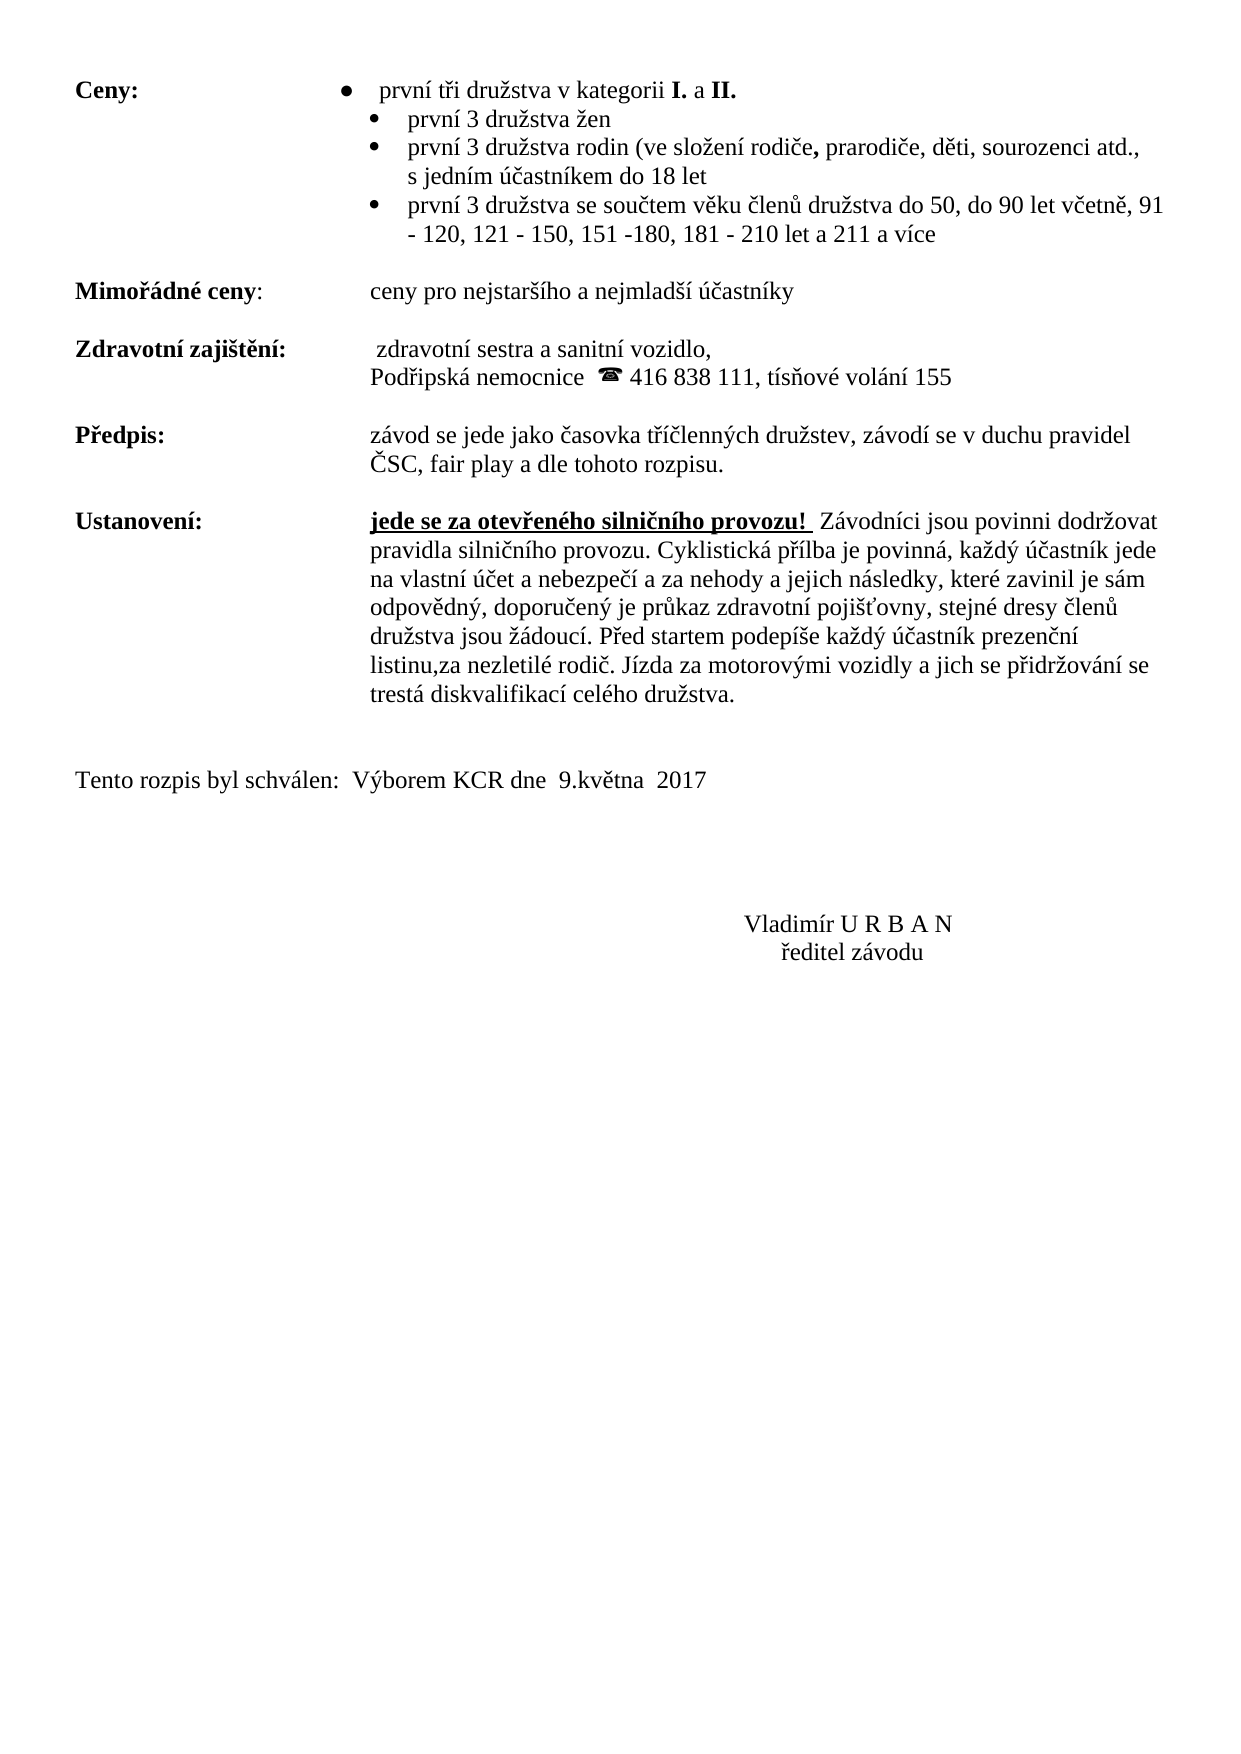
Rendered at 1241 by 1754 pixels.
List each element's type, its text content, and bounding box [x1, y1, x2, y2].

list první 3 družstva se součtem věku členů družstva do 50, do 90 let včetně, 91 - 120, 121 - 150, 151 -180, 181 - 210 let a 211 a více [370, 190, 1165, 247]
text ředitel závodu [75, 937, 1165, 966]
text Zdravotní zajištění: zdravotní sestra a sanitní vozidlo, [75, 334, 1165, 362]
text Ceny: ● první tři družstva v kategorii I. a II. [75, 75, 1165, 104]
list první 3 družstva žen [370, 104, 1165, 132]
text Předpis: závod se jede jako časovka tříčlenných družstev, závodí se v duchu pravidel ČSC, fair play a dle tohoto rozpisu. [75, 420, 1165, 477]
text Podřipská nemocnice 416 838 111, tísňové volání 155 [370, 362, 1165, 391]
text Ustanovení: jede se za otevřeného silničního provozu! Závodníci jsou povinni dodržovat pravidla silničního provozu. Cyklistická přílba je povinná, každý účastník jede na vlastní účet a nebezpečí a za nehody a jejich následky, které zavinil je sám odpovědný, doporučený je průkaz zdravotní pojišťovny, stejné dresy členů družstva jsou žádoucí. Před startem podepíše každý účastník prezenční listinu,za nezletilé rodič. Jízda za motorovými vozidly a jich se přidržování se trestá diskvalifikací celého družstva. [75, 506, 1165, 707]
text Mimořádné ceny: ceny pro nejstaršího a nejmladší účastníky [75, 276, 1165, 305]
text Tento rozpis byl schválen: Výborem KCR dne 9.května 2017 [75, 765, 1165, 794]
list první 3 družstva rodin (ve složení rodiče, prarodiče, děti, sourozenci atd., s jedním účastníkem do 18 let [370, 132, 1165, 190]
text Vladimír U R B A N [75, 909, 1165, 937]
